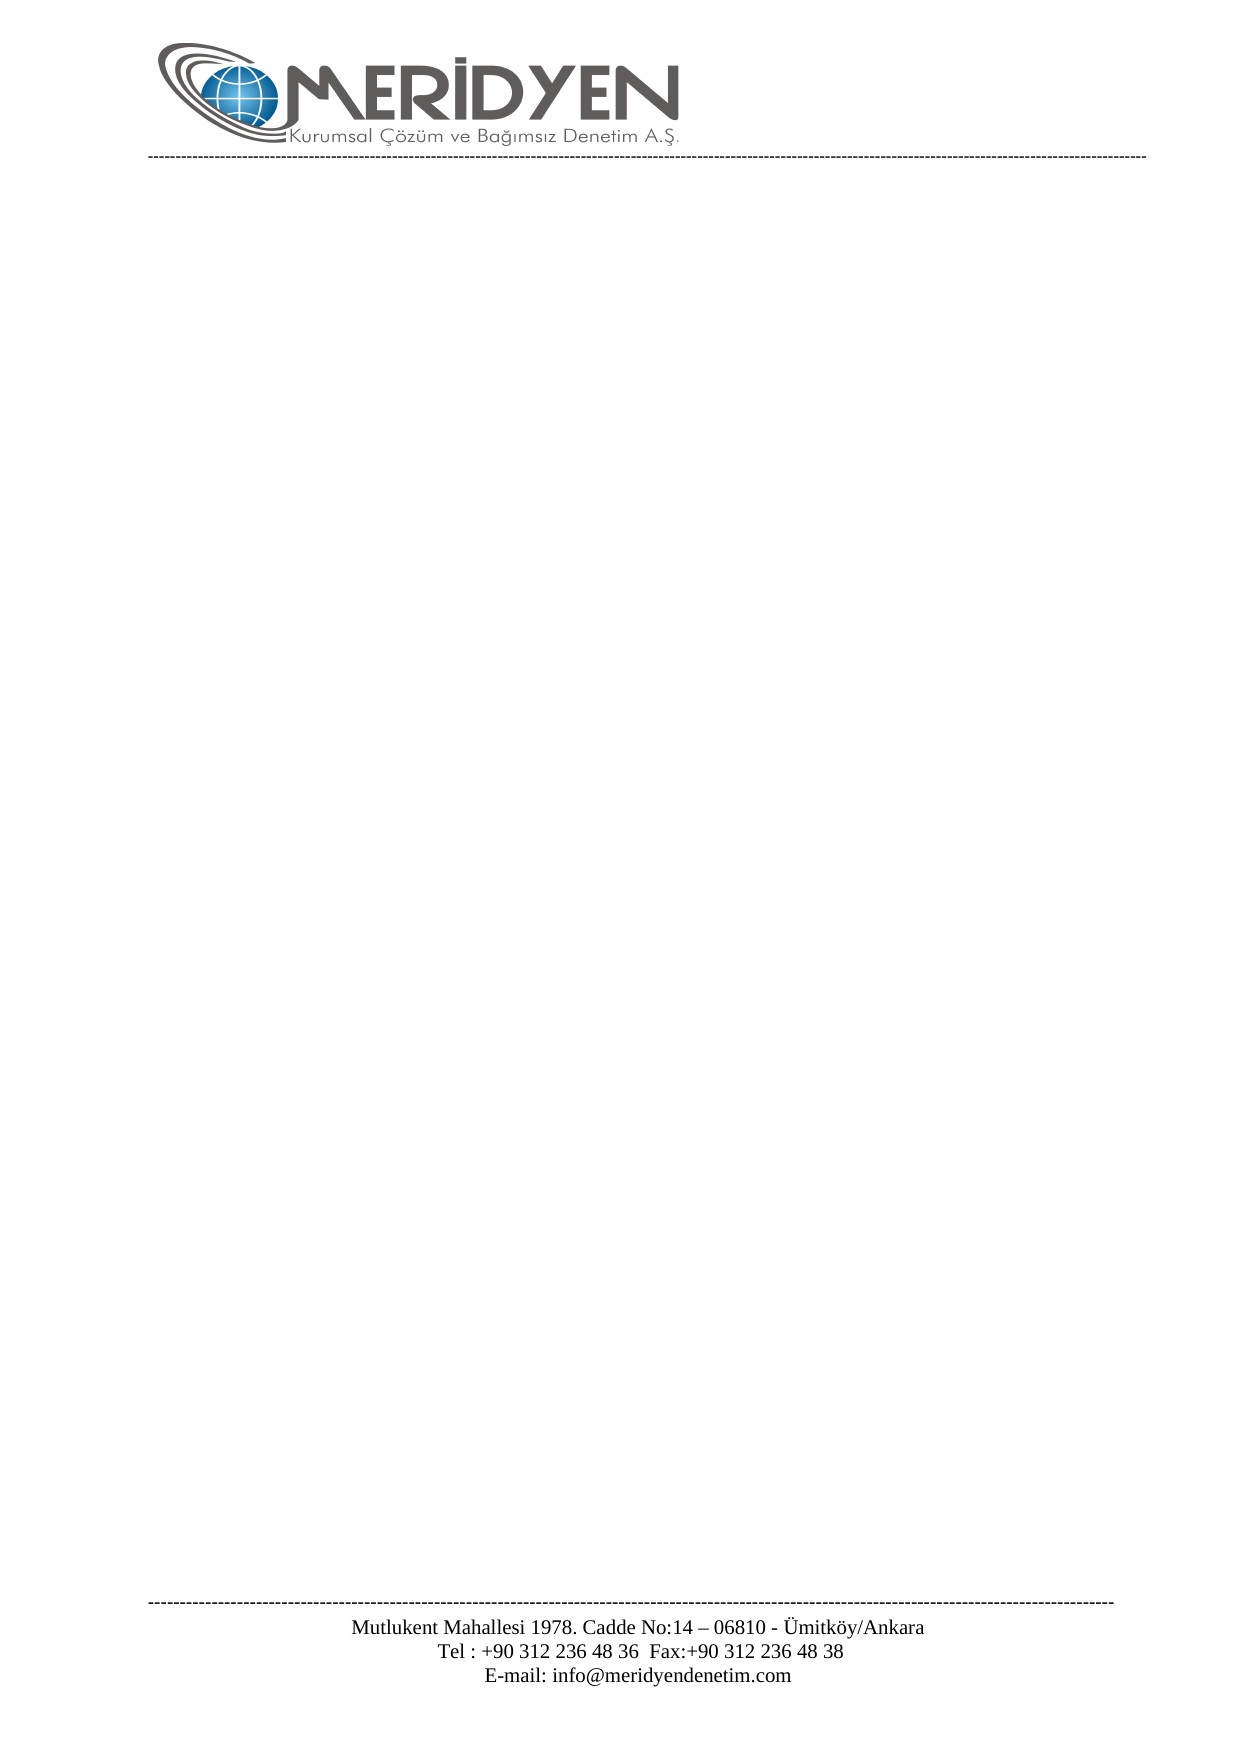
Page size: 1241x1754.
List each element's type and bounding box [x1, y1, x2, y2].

picture [158, 43, 679, 146]
